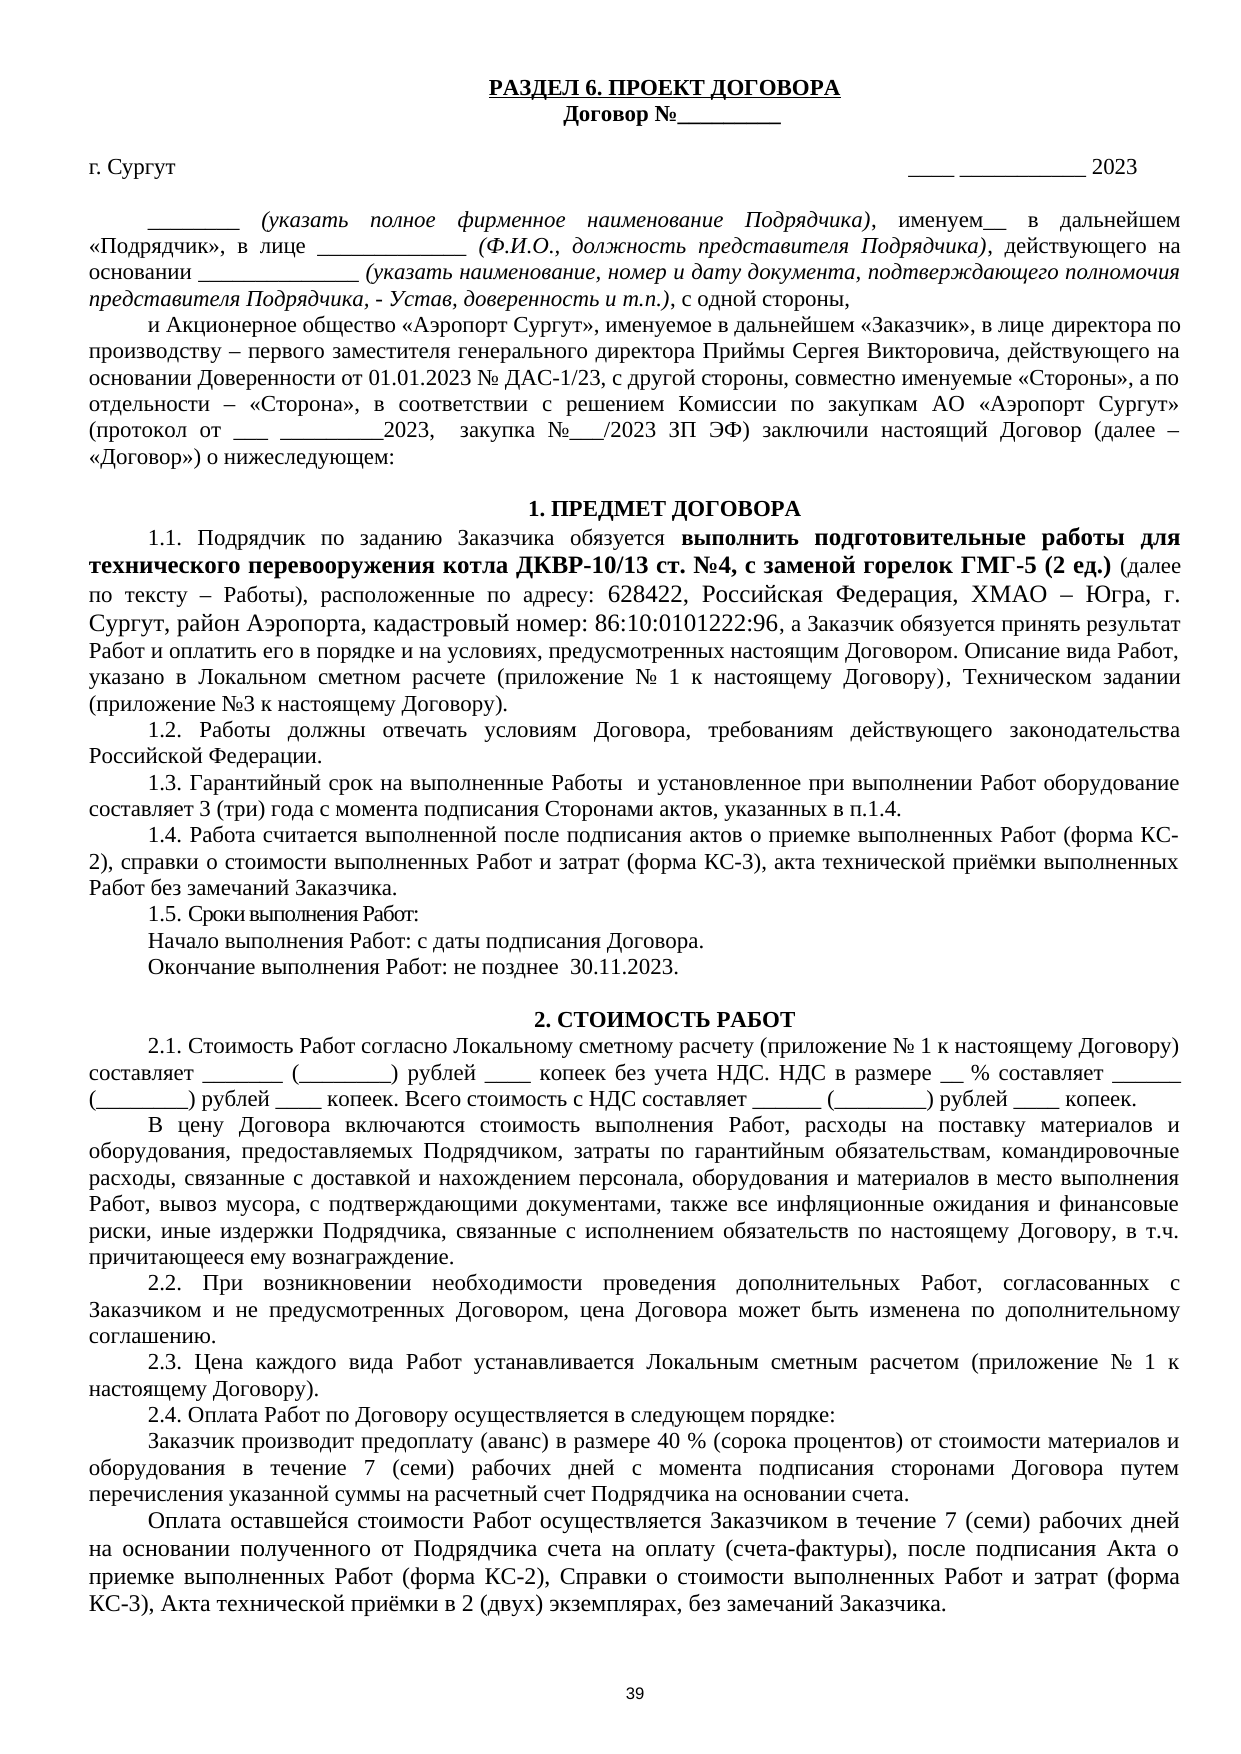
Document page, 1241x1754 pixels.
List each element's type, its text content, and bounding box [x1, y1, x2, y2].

text РАЗДЕЛ 6. ПРОЕКТ ДОГОВОРА [89, 74, 1181, 100]
text 2. СТОИМОСТЬ РАБОТ [89, 1006, 1181, 1032]
text г. Сургут ____ ___________ 2023 [89, 153, 1181, 179]
text 2.2. При возникновении необходимости проведения дополнительных Работ, согласованных с Заказчиком и не предусмотренных Договором, цена Договора может быть изменена по дополнительному соглашению. [89, 1269, 1181, 1348]
text 1.5. Сроки выполнения Работ: [89, 900, 1181, 927]
text 1.4. Работа считается выполненной после подписания актов о приемке выполненных Работ (форма КС-2), справки о стоимости выполненных Работ и затрат (форма КС-3), акта технической приёмки выполненных Работ без замечаний Заказчика. [89, 821, 1181, 900]
list Окончание выполнения Работ: не позднее 30.11.2023. [89, 953, 1181, 979]
text 1. ПРЕДМЕТ ДОГОВОРА [89, 496, 1181, 522]
text ________ (указать полное фирменное наименование Подрядчика), именуем__ в дальнейшем «Подрядчик», в лице _____________ (Ф.И.О., должность представителя Подрядчика), действующего на основании ______________ (указать наименование, номер и дату документа, подтверждающего полномочия представителя Подрядчика, - Устав, доверенность и т.п.), с одной стороны, [89, 206, 1181, 311]
text 1.2. Работы должны отвечать условиям Договора, требованиям действующего законодательства Российской Федерации. [89, 716, 1181, 769]
text 2.4. Оплата Работ по Договору осуществляется в следующем порядке: [89, 1401, 1181, 1427]
text 1.3. Гарантийный срок на выполненные Работы и установленное при выполнении Работ оборудование составляет 3 (три) года с момента подписания Сторонами актов, указанных в п.1.4. [89, 769, 1181, 821]
text В цену Договора включаются стоимость выполнения Работ, расходы на поставку материалов и оборудования, предоставляемых Подрядчиком, затраты по гарантийным обязательствам, командировочные расходы, связанные с доставкой и нахождением персонала, оборудования и материалов в место выполнения Работ, вывоз мусора, с подтверждающими документами, также все инфляционные ожидания и финансовые риски, иные издержки Подрядчика, связанные с исполнением обязательств по настоящему Договору, в т.ч. причитающееся ему вознаграждение. [89, 1111, 1181, 1269]
text и Акционерное общество «Аэропорт Сургут», именуемое в дальнейшем «Заказчик», в лице директора по производству – первого заместителя генерального директора Приймы Сергея Викторовича, действующего на основании Доверенности от 01.01.2023 № ДАС-1/23, с другой стороны, совместно именуемые «Стороны», а по отдельности – «Сторона», в соответствии с решением Комиссии по закупкам АО «Аэропорт Сургут» (протокол от ___ _________2023, закупка №___/2023 ЗП ЭФ) заключили настоящий Договор (далее – «Договор») о нижеследующем: [89, 311, 1181, 469]
text Оплата оставшейся стоимости Работ осуществляется Заказчиком в течение 7 (семи) рабочих дней на основании полученного от Подрядчика счета на оплату (счета-фактуры), после подписания Акта о приемке выполненных Работ (форма КС-2), Справки о стоимости выполненных Работ и затрат (форма КС-3), Акта технической приёмки в 2 (двух) экземплярах, без замечаний Заказчика. [89, 1507, 1181, 1617]
text Договор №_________ [89, 100, 1181, 127]
text Заказчик производит предоплату (аванс) в размере 40 % (сорока процентов) от стоимости материалов и оборудования в течение 7 (семи) рабочих дней с момента подписания сторонами Договора путем перечисления указанной суммы на расчетный счет Подрядчика на основании счета. [89, 1427, 1181, 1507]
text 1.1. Подрядчик по заданию Заказчика обязуется выполнить подготовительные работы для технического перевооружения котла ДКВР-10/13 ст. №4, с заменой горелок ГМГ-5 (2 ед.) (далее по тексту – Работы), расположенные по адресу: 628422, Российская Федерация, ХМАО – Югра, г. Сургут, район Аэропорта, кадастровый номер: 86:10:0101222:96, а Заказчик обязуется принять результат Работ и оплатить его в порядке и на условиях, предусмотренных настоящим Договором. Описание вида Работ, указано в Локальном сметном расчете (приложение № 1 к настоящему Договору), Техническом задании (приложение №3 к настоящему Договору). [89, 522, 1181, 716]
text 2.1. Стоимость Работ согласно Локальному сметному расчету (приложение № 1 к настоящему Договору) составляет _______ (________) рублей ____ копеек без учета НДС. НДС в размере __ % составляет ______ (________) рублей ____ копеек. Всего стоимость с НДС составляет ______ (________) рублей ____ копеек. [89, 1032, 1181, 1111]
list Начало выполнения Работ: с даты подписания Договора. [89, 927, 1181, 953]
text 2.3. Цена каждого вида Работ устанавливается Локальным сметным расчетом (приложение № 1 к настоящему Договору). [89, 1348, 1181, 1401]
